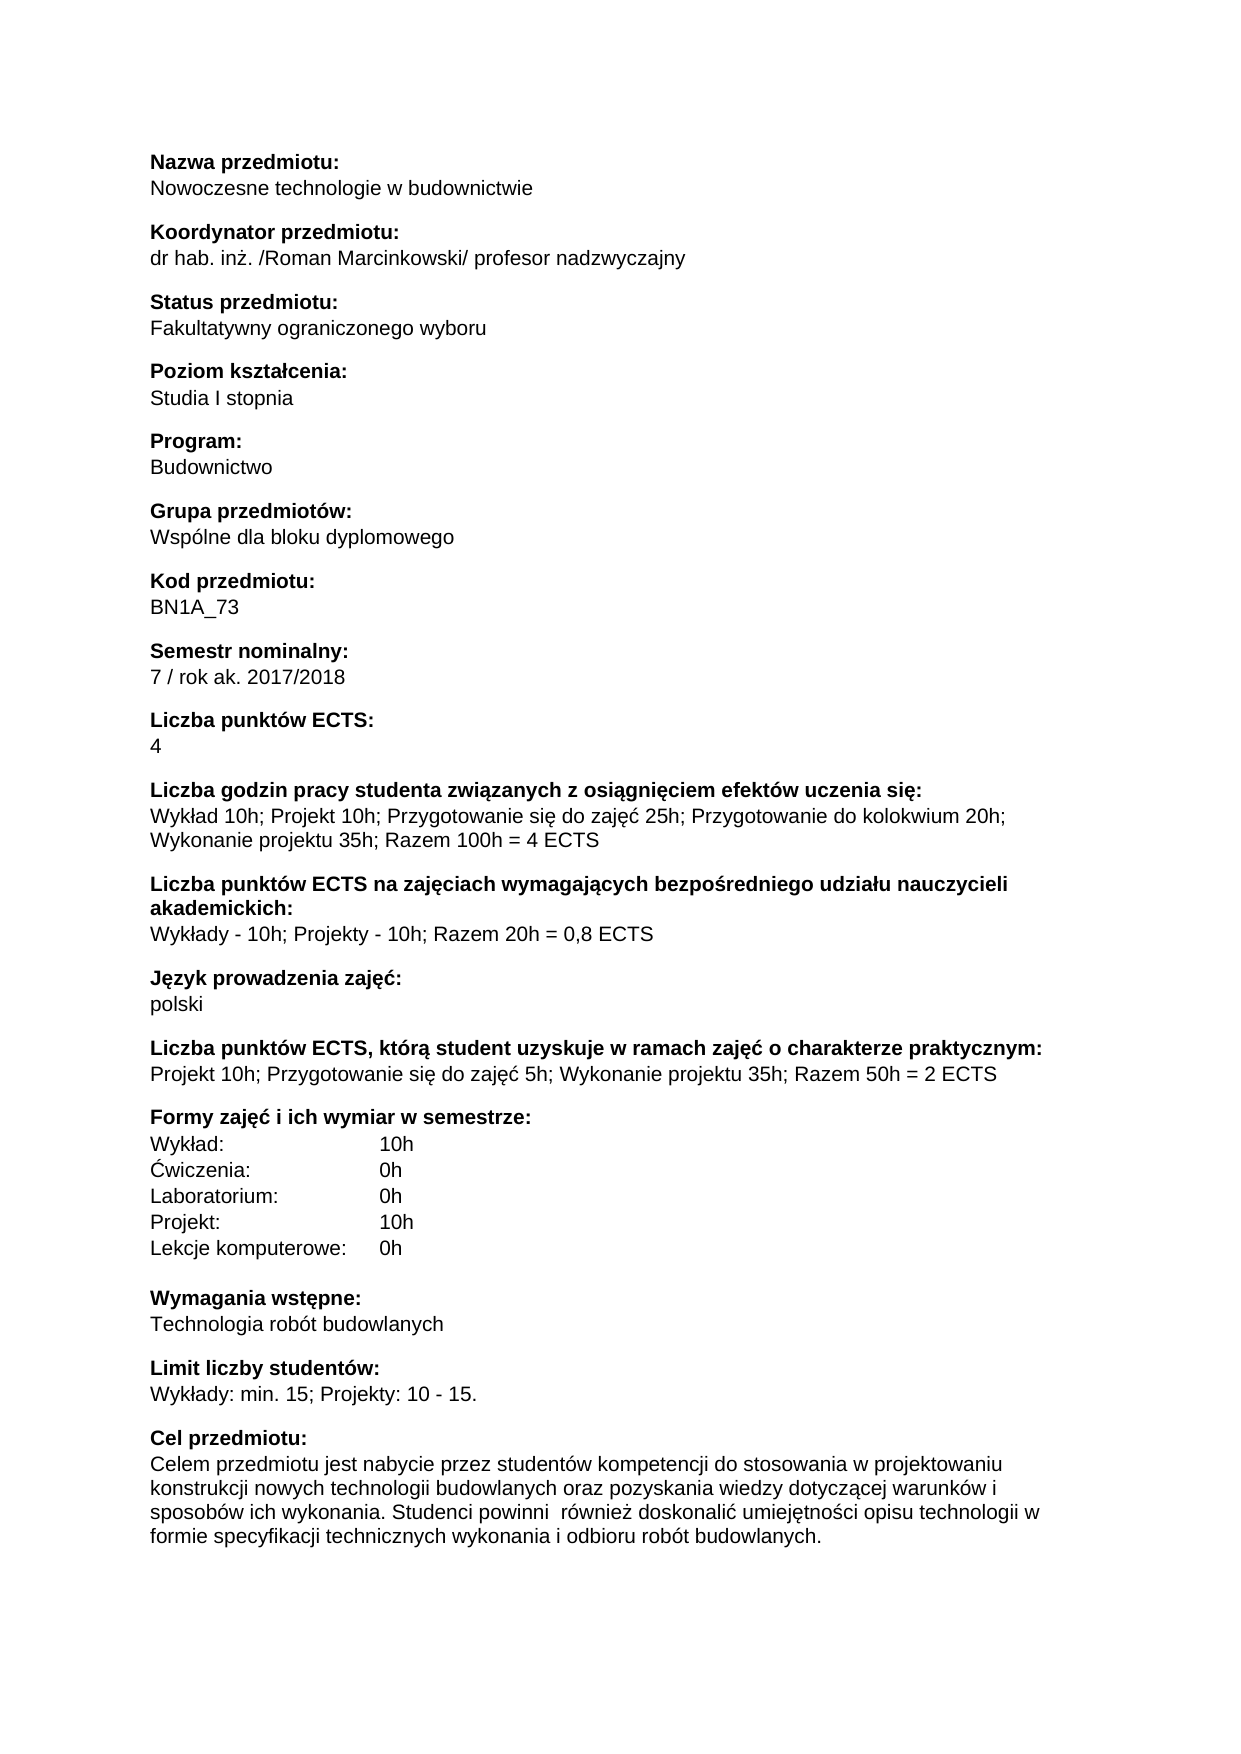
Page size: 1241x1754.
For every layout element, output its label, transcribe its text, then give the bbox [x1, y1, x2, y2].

text BN1A_73 [150, 595, 1090, 619]
text Wykłady: min. 15; Projekty: 10 - 15. [150, 1382, 1090, 1406]
text Cel przedmiotu: [150, 1426, 1090, 1449]
table_header Wykład: [140, 1132, 367, 1156]
text Liczba punktów ECTS, którą student uzyskuje w ramach zajęć o charakterze praktycznym: [150, 1035, 1090, 1059]
table_cell Ćwiczenia: [140, 1158, 367, 1182]
text Wykład 10h; Projekt 10h; Przygotowanie się do zajęć 25h; Przygotowanie do kolokwium 20h; Wykonanie projektu 35h; Razem 100h = 4 ECTS [150, 804, 1090, 852]
text Formy zajęć i ich wymiar w semestrze: [150, 1105, 1090, 1129]
text Program: [150, 429, 1090, 453]
text dr hab. inż. /Roman Marcinkowski/ profesor nadzwyczajny [150, 246, 1090, 270]
table_cell 0h [369, 1182, 597, 1208]
text Grupa przedmiotów: [150, 499, 1090, 523]
text Kod przedmiotu: [150, 569, 1090, 593]
text 4 [150, 734, 1090, 758]
text Fakultatywny ograniczonego wyboru [150, 316, 1090, 339]
text Semestr nominalny: [150, 638, 1090, 662]
text 7 / rok ak. 2017/2018 [150, 664, 1090, 688]
table_header 10h [369, 1132, 597, 1156]
text Limit liczby studentów: [150, 1356, 1090, 1380]
table_cell Lekcje komputerowe: [140, 1236, 367, 1260]
text Liczba punktów ECTS: [150, 708, 1090, 732]
table_cell Projekt: [140, 1210, 367, 1234]
table_cell 10h [369, 1208, 597, 1234]
text Projekt 10h; Przygotowanie się do zajęć 5h; Wykonanie projektu 35h; Razem 50h = 2 ECTS [150, 1061, 1090, 1085]
text Poziom kształcenia: [150, 359, 1090, 383]
text Liczba godzin pracy studenta związanych z osiągnięciem efektów uczenia się: [150, 778, 1090, 802]
text Status przedmiotu: [150, 289, 1090, 313]
table_cell Laboratorium: [140, 1184, 367, 1208]
text Liczba punktów ECTS na zajęciach wymagających bezpośredniego udziału nauczycieli akademickich: [150, 872, 1090, 920]
text polski [150, 992, 1090, 1016]
table_cell 0h [369, 1234, 597, 1260]
text Język prowadzenia zajęć: [150, 966, 1090, 989]
text Koordynator przedmiotu: [150, 220, 1090, 244]
text Wspólne dla bloku dyplomowego [150, 525, 1090, 549]
text Nowoczesne technologie w budownictwie [150, 176, 1090, 200]
text Studia I stopnia [150, 385, 1090, 409]
text Wykłady - 10h; Projekty - 10h; Razem 20h = 0,8 ECTS [150, 922, 1090, 946]
text Wymagania wstępne: [150, 1286, 1090, 1310]
text Budownictwo [150, 455, 1090, 479]
text Celem przedmiotu jest nabycie przez studentów kompetencji do stosowania w projektowaniu konstrukcji nowych technologii budowlanych oraz pozyskania wiedzy dotyczącej warunków i sposobów ich wykonania. Studenci powinni również doskonalić umiejętności opisu technologii w formie specyfikacji technicznych wykonania i odbioru robót budowlanych. [150, 1452, 1090, 1547]
text Technologia robót budowlanych [150, 1312, 1090, 1336]
table_cell 0h [369, 1156, 597, 1182]
text Nazwa przedmiotu: [150, 150, 1090, 174]
